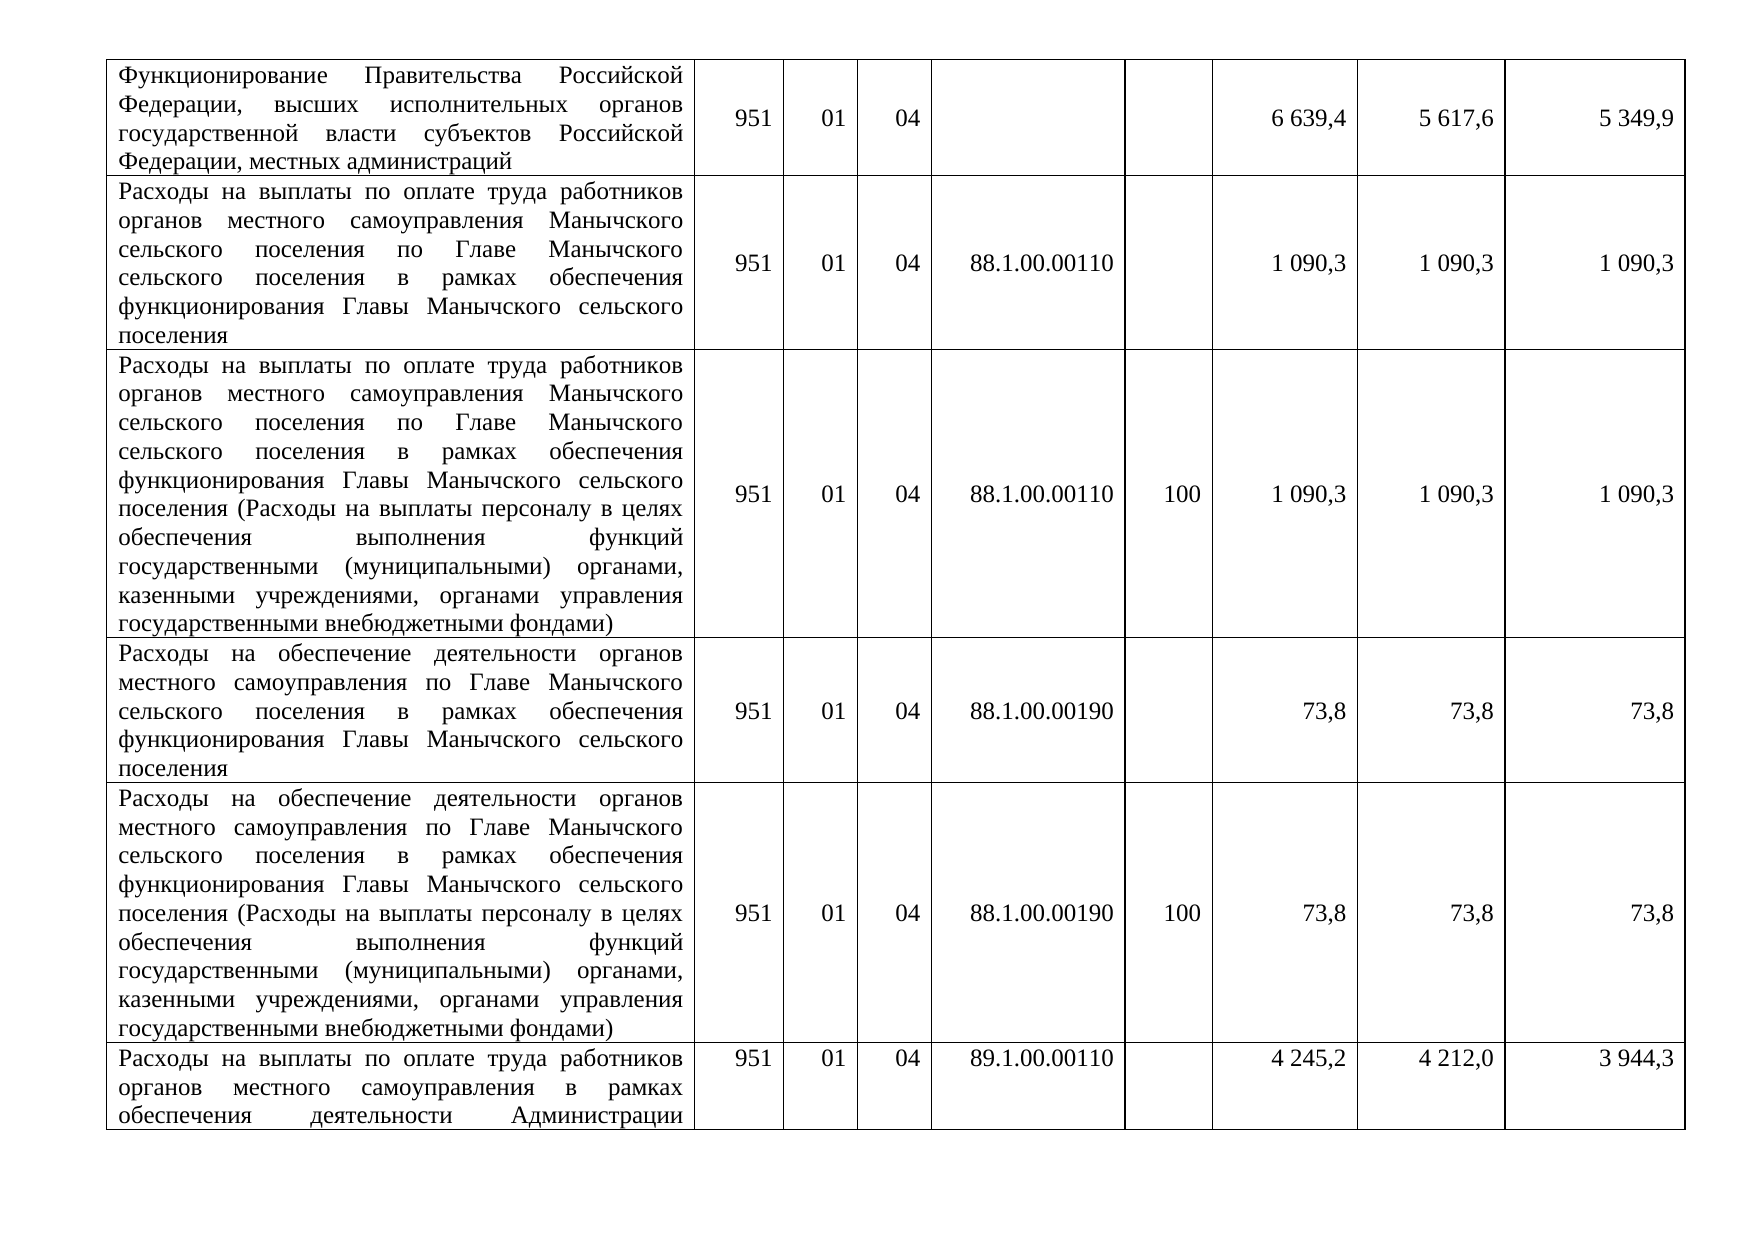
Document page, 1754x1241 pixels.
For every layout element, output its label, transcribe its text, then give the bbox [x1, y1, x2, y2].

table_cell 04 [858, 638, 931, 782]
table_cell 951 [695, 1043, 783, 1129]
table_cell 1 090,3 [1506, 176, 1684, 349]
table_cell [1126, 1043, 1212, 1129]
table_cell 01 [784, 350, 857, 637]
table_cell 73,8 [1358, 638, 1504, 782]
table_cell 04 [858, 1043, 931, 1129]
table_cell 01 [784, 176, 857, 349]
table_cell 01 [784, 60, 857, 175]
table_cell 3 944,3 [1506, 1043, 1684, 1129]
table_cell [1126, 60, 1212, 175]
table_cell 89.1.00.00110 [932, 1043, 1124, 1129]
table_cell [932, 60, 1124, 175]
table_cell 5 349,9 [1506, 60, 1684, 175]
table_cell 88.1.00.00190 [932, 783, 1124, 1042]
table_cell 73,8 [1506, 783, 1684, 1042]
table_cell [107, 1043, 694, 1129]
table_cell 1 090,3 [1506, 350, 1684, 637]
table_cell Расходы на обеспечение деятельности органов местного самоуправления по Главе Манычского сельского поселения в рамках обеспечения функционирования Главы Манычского сельского поселения [107, 638, 694, 782]
table_cell 04 [858, 350, 931, 637]
table_cell 1 090,3 [1213, 176, 1357, 349]
table_cell 73,8 [1358, 783, 1504, 1042]
table_cell 4 245,2 [1213, 1043, 1357, 1129]
table_cell 88.1.00.00110 [932, 350, 1124, 637]
table_cell 6 639,4 [1213, 60, 1357, 175]
table_cell 88.1.00.00190 [932, 638, 1124, 782]
table_cell 73,8 [1213, 638, 1357, 782]
table_cell 951 [695, 176, 783, 349]
table_cell 01 [784, 783, 857, 1042]
table_cell 88.1.00.00110 [932, 176, 1124, 349]
table_cell 951 [695, 60, 783, 175]
table_cell 04 [858, 176, 931, 349]
table_cell 73,8 [1506, 638, 1684, 782]
table_cell 951 [695, 783, 783, 1042]
table_cell 1 090,3 [1358, 350, 1504, 637]
table_cell Расходы на обеспечение деятельности органов местного самоуправления по Главе Манычского сельского поселения в рамках обеспечения функционирования Главы Манычского сельского поселения (Расходы на выплаты персоналу в целях обеспечения выполнения функций государственными (муниципальными) органами, казенными учреждениями, органами управления государственными внебюджетными фондами) [107, 783, 694, 1042]
table_cell 5 617,6 [1358, 60, 1504, 175]
table_cell Расходы на выплаты по оплате труда работников органов местного самоуправления Манычского сельского поселения по Главе Манычского сельского поселения в рамках обеспечения функционирования Главы Манычского сельского поселения [107, 176, 694, 349]
table_cell 01 [784, 638, 857, 782]
table_cell 04 [858, 60, 931, 175]
table_cell [1126, 638, 1212, 782]
table_cell Функционирование Правительства Российской Федерации, высших исполнительных органов государственной власти субъектов Российской Федерации, местных администраций [107, 60, 694, 175]
table_cell 1 090,3 [1358, 176, 1504, 349]
table_cell 04 [858, 783, 931, 1042]
table_cell 73,8 [1213, 783, 1357, 1042]
table_cell 100 [1126, 783, 1212, 1042]
table_cell 951 [695, 638, 783, 782]
table_cell 951 [695, 350, 783, 637]
table_cell [1126, 176, 1212, 349]
table_cell 4 212,0 [1358, 1043, 1504, 1129]
table_cell 100 [1126, 350, 1212, 637]
table_cell 1 090,3 [1213, 350, 1357, 637]
table_cell 01 [784, 1043, 857, 1129]
table_cell Расходы на выплаты по оплате труда работников органов местного самоуправления Манычского сельского поселения по Главе Манычского сельского поселения в рамках обеспечения функционирования Главы Манычского сельского поселения (Расходы на выплаты персоналу в целях обеспечения выполнения функций государственными (муниципальными) органами, казенными учреждениями, органами управления государственными внебюджетными фондами) [107, 350, 694, 637]
